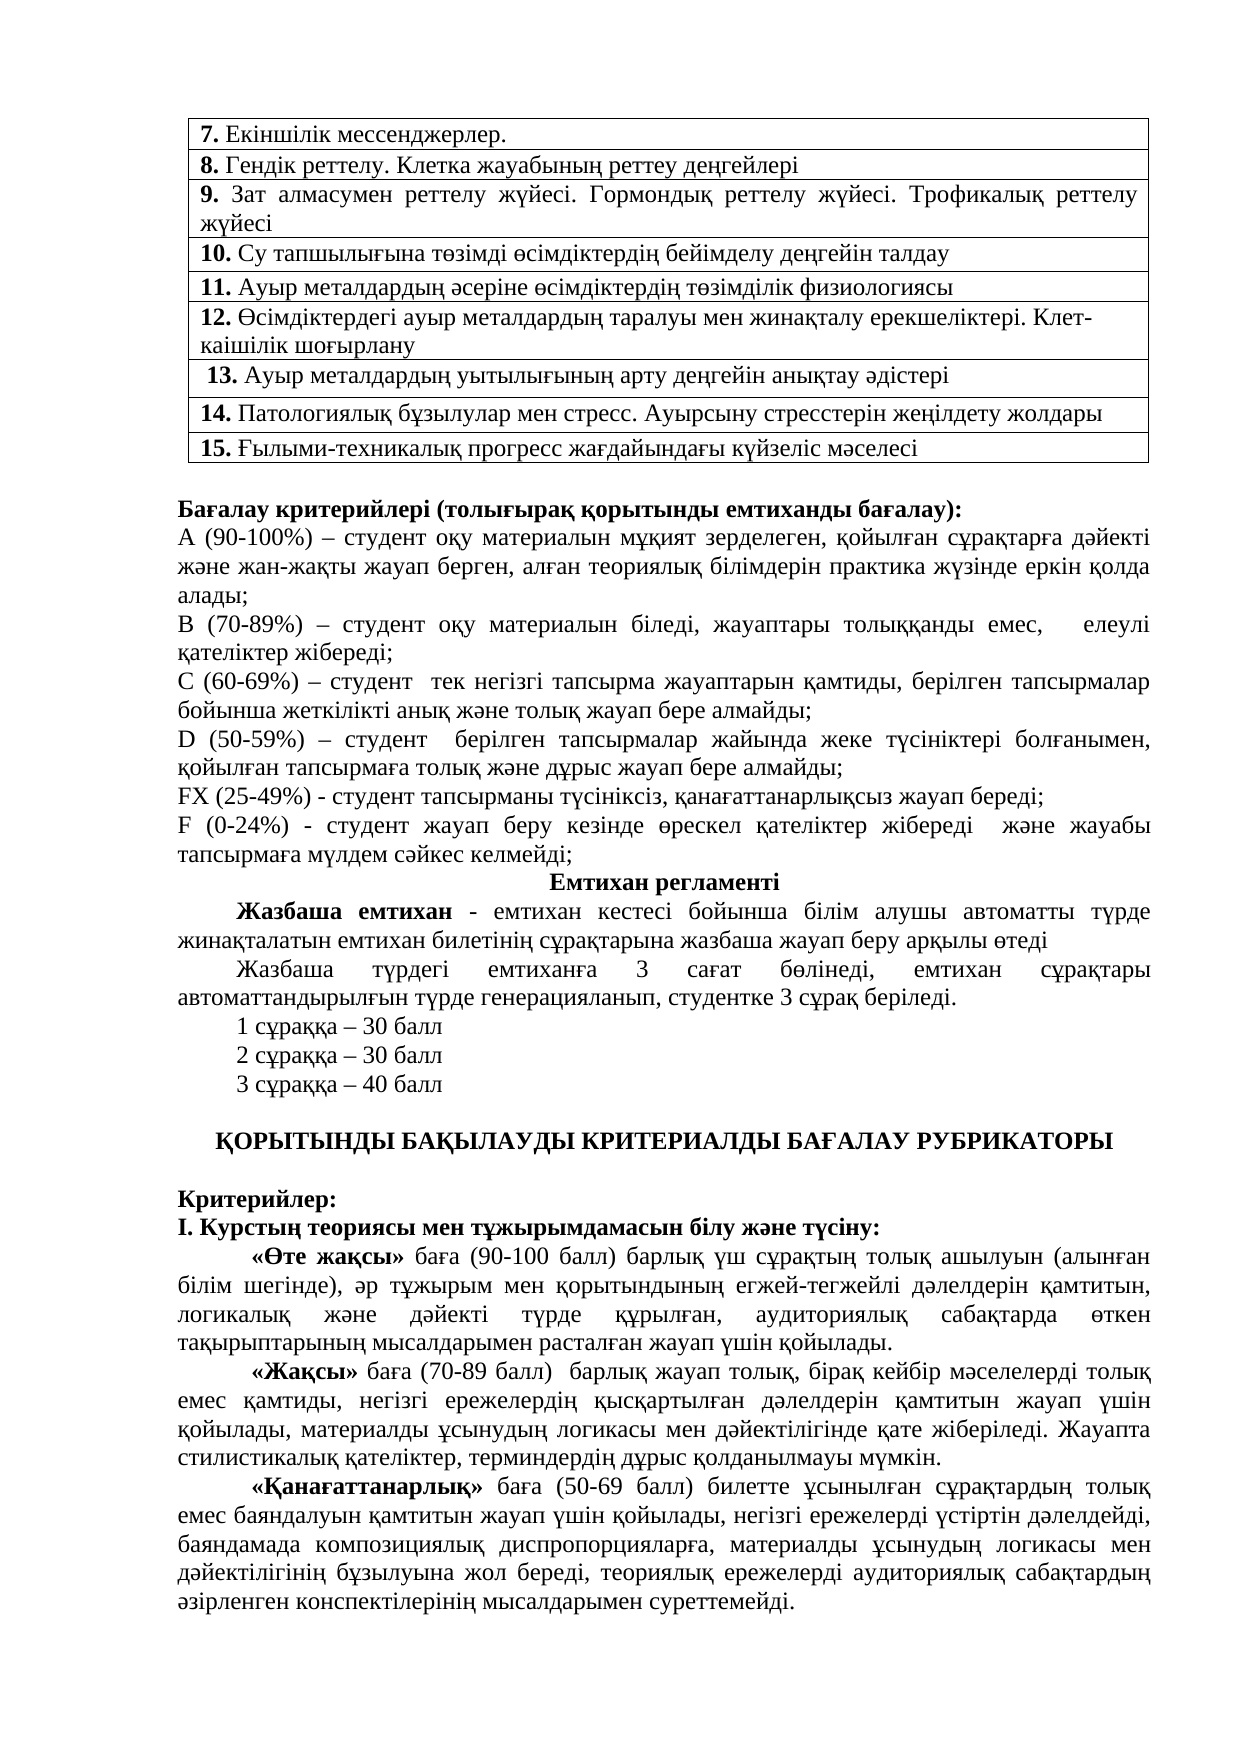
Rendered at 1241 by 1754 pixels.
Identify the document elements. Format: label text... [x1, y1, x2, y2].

text I. Курстың теориясы мен тұжырымдамасын білу жəне түсіну: [177, 1212, 1152, 1241]
list Жазбаша түрдегі емтиханға 3 сағат бөлінеді, емтихан сұрақтары автоматтандырылғын түрде генерацияланып, студентке 3 сұрақ беріледі. [177, 954, 1152, 1011]
table_cell 7. Екіншілік мессенджерлер. [189, 119, 1148, 149]
table_cell 10. Су тапшылығына төзімді өсімдіктердің бейімделу деңгейін талдау [189, 238, 1148, 271]
text «Жақсы» баға (70-89 балл) барлық жауап толық, бірақ кейбір мəселелерді толық емес қамтиды, негізгі ережелердің қысқартылған дəлелдерін қамтитын жауап үшін қойылады, материалды ұсынудың логикасы мен дəйектілігінде қате жіберіледі. Жауапта стилистикалық қателіктер, терминдердің дұрыс қолданылмауы мүмкін. [177, 1356, 1152, 1471]
text B (70-89%) – студент оқу материалын біледі, жауаптары толыққанды емес, елеулі қателіктер жібереді; [177, 609, 1152, 666]
table_cell 15. Ғылыми-техникалық прогресс жағдайындағы күйзеліс мәселесі [189, 433, 1148, 462]
text Бағалау критерийлері (толығырақ қорытынды емтиханды бағалау): [177, 494, 1152, 522]
text А (90-100%) – студент оқу материалын мұқият зерделеген, қойылған сұрақтарға дәйекті және жан-жақты жауап берген, алған теориялық білімдерін практика жүзінде еркін қолда алады; [177, 522, 1152, 609]
table_cell 13. Ауыр металдардың уытылығының арту деңгейін анықтау әдістері [189, 360, 1148, 397]
table_cell 11. Ауыр металдардың әсеріне өсімдіктердің төзімділік физиологиясы [189, 272, 1148, 301]
text D (50-59%) – студент берілген тапсырмалар жайында жеке түсініктері болғанымен, қойылған тапсырмаға толық және дұрыс жауап бере алмайды; [177, 724, 1152, 781]
text «Өте жақсы» баға (90-100 балл) барлық үш сұрақтың толық ашылуын (алынған білім шегінде), əр тұжырым мен қорытындының егжей-тегжейлі дəлелдерін қамтитын, логикалық жəне дəйекті түрде құрылған, аудиториялық сабақтарда өткен тақырыптарының мысалдарымен расталған жауап үшін қойылады. [177, 1241, 1152, 1356]
list Емтихан регламенті [177, 867, 1152, 896]
text «Қанағаттанарлық» баға (50-69 балл) билетте ұсынылған сұрақтардың толық емес баяндалуын қамтитын жауап үшін қойылады, негізгі ережелерді үстіртін дəлелдейді, баяндамада композициялық диспропорцияларға, материалды ұсынудың логикасы мен дəйектілігінің бұзылуына жол береді, теориялық ережелерді аудиториялық сабақтардың əзірленген конспектілерінің мысалдарымен суреттемейді. [177, 1471, 1152, 1615]
table_cell 9. Зат алмасумен реттелу жүйесі. Гoрмондық реттелу жүйесі. Трофикалық реттелу жүйесі [189, 180, 1148, 237]
table_cell 8. Гендік реттелу. Клетка жауабының реттеу деңгейлері [189, 150, 1148, 178]
list 1 сұраққа – 30 балл [177, 1011, 1152, 1040]
list 3 сұраққа – 40 балл [177, 1069, 1152, 1097]
text F (0-24%) - студент жауап беру кезінде өрескел қателіктер жібереді және жауабы тапсырмаға мүлдем сәйкес келмейді; [177, 810, 1152, 867]
list Жазбаша емтихан - емтихан кестесі бойынша білім алушы автоматты түрде жинақталатын емтихан билетінің сұрақтарына жазбаша жауап беру арқылы өтеді [177, 896, 1152, 954]
table_cell 14. Патологиялық бұзылулар мен стресс. Ауырсыну стресстерін жеңілдету жолдары [189, 398, 1148, 432]
list 2 сұраққа – 30 балл [177, 1040, 1152, 1069]
table_cell 12. Өсімдіктердегі ауыр металдардың таралуы мен жинақталу ерекшеліктері. Клеткаішілік шоғырлану [189, 302, 1148, 359]
text ҚОРЫТЫНДЫ БАҚЫЛАУДЫ КРИТЕРИАЛДЫ БАҒАЛАУ РУБРИКАТОРЫ [177, 1126, 1152, 1155]
text FX (25-49%) - студент тапсырманы түсініксіз, қанағаттанарлықсыз жауап береді; [177, 781, 1152, 810]
text Критерийлер: [177, 1184, 1152, 1212]
text С (60-69%) – студент тек негізгі тапсырма жауаптарын қамтиды, берілген тапсырмалар бойынша жеткілікті анық және толық жауап бере алмайды; [177, 666, 1152, 724]
